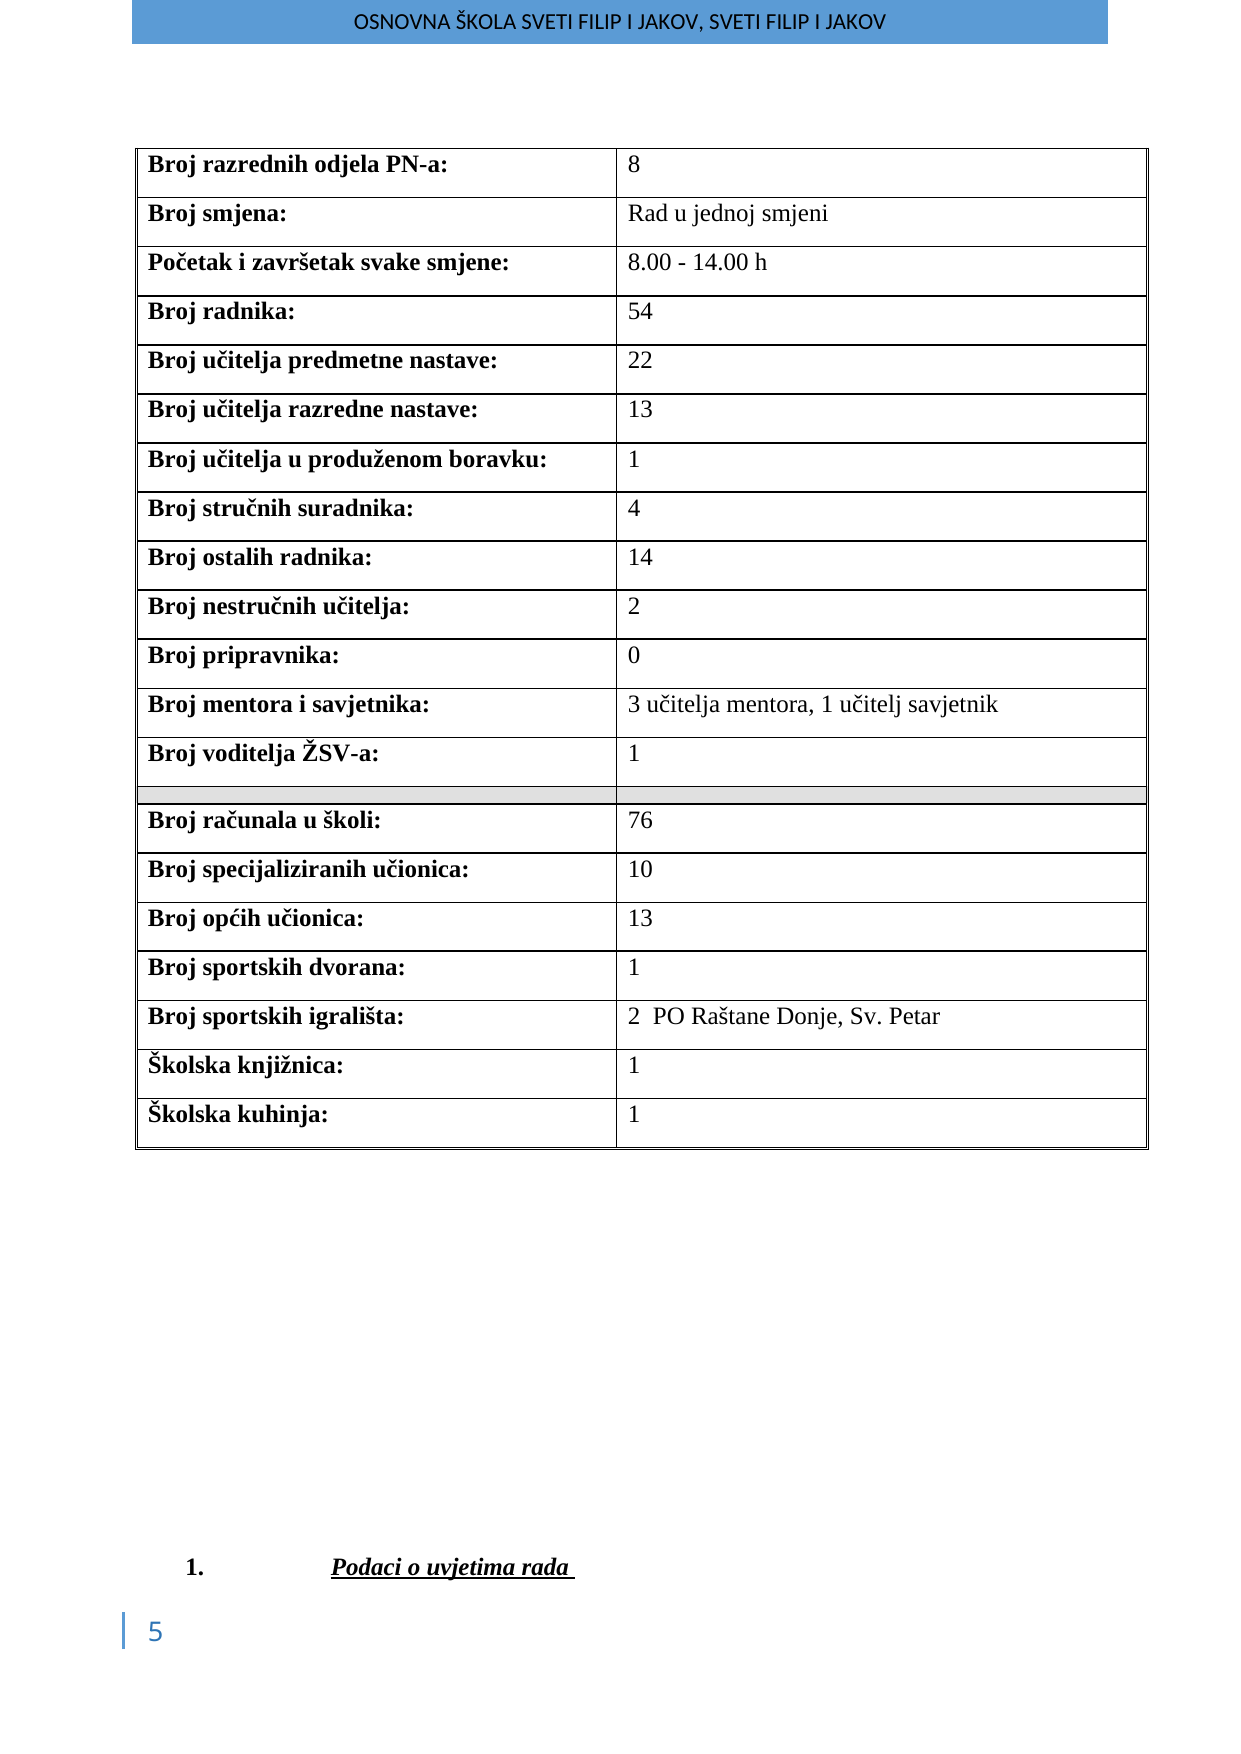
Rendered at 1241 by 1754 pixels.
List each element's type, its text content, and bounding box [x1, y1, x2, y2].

table_cell Broj mentora i savjetnika: [138, 689, 616, 736]
table_cell 1 [617, 952, 1146, 999]
table_cell 1 [617, 444, 1146, 491]
table_cell Broj sportskih dvorana: [138, 952, 616, 999]
table_cell 4 [617, 493, 1146, 540]
table_cell Broj stručnih suradnika: [138, 493, 616, 540]
table_cell Broj nestručnih učitelja: [138, 591, 616, 638]
table_cell 1 [617, 738, 1146, 786]
table_cell 54 [617, 297, 1146, 344]
table_cell Broj općih učionica: [138, 903, 616, 950]
list Podaci o uvjetima rada [185, 1552, 1092, 1581]
table_cell 1 [617, 1099, 1146, 1147]
table_cell Broj specijaliziranih učionica: [138, 854, 616, 901]
table_cell Broj sportskih igrališta: [138, 1001, 616, 1048]
table_cell Broj učitelja razredne nastave: [138, 395, 616, 442]
table_cell 13 [617, 903, 1146, 950]
table_cell [138, 787, 616, 803]
table_cell Broj radnika: [138, 297, 616, 344]
table_cell 1 [617, 1050, 1146, 1098]
table_cell Broj učitelja u produženom boravku: [138, 444, 616, 491]
table_cell Broj računala u školi: [138, 805, 616, 852]
table_cell 22 [617, 346, 1146, 393]
table_cell Broj ostalih radnika: [138, 542, 616, 589]
table_cell Broj smjena: [138, 198, 616, 246]
table_cell 8.00 - 14.00 h [617, 247, 1146, 295]
table_cell Broj pripravnika: [138, 640, 616, 687]
table_cell 0 [617, 640, 1146, 687]
table_cell 2 [617, 591, 1146, 638]
table_cell 13 [617, 395, 1146, 442]
table_cell 14 [617, 542, 1146, 589]
table_cell Broj učitelja predmetne nastave: [138, 346, 616, 393]
table_cell Broj voditelja ŽSV-a: [138, 738, 616, 786]
table_cell Broj razrednih odjela PN-a: [138, 149, 616, 197]
table_cell [617, 787, 1146, 803]
table_cell 3 učitelja mentora, 1 učitelj savjetnik [617, 689, 1146, 736]
table_cell Školska knjižnica: [138, 1050, 616, 1098]
table_cell 76 [617, 805, 1146, 852]
table_cell 8 [617, 149, 1146, 197]
table_cell Početak i završetak svake smjene: [138, 247, 616, 295]
table_cell Rad u jednoj smjeni [617, 198, 1146, 246]
table_cell 2 PO Raštane Donje, Sv. Petar [617, 1001, 1146, 1048]
table_cell Školska kuhinja: [138, 1099, 616, 1147]
table_cell 10 [617, 854, 1146, 901]
